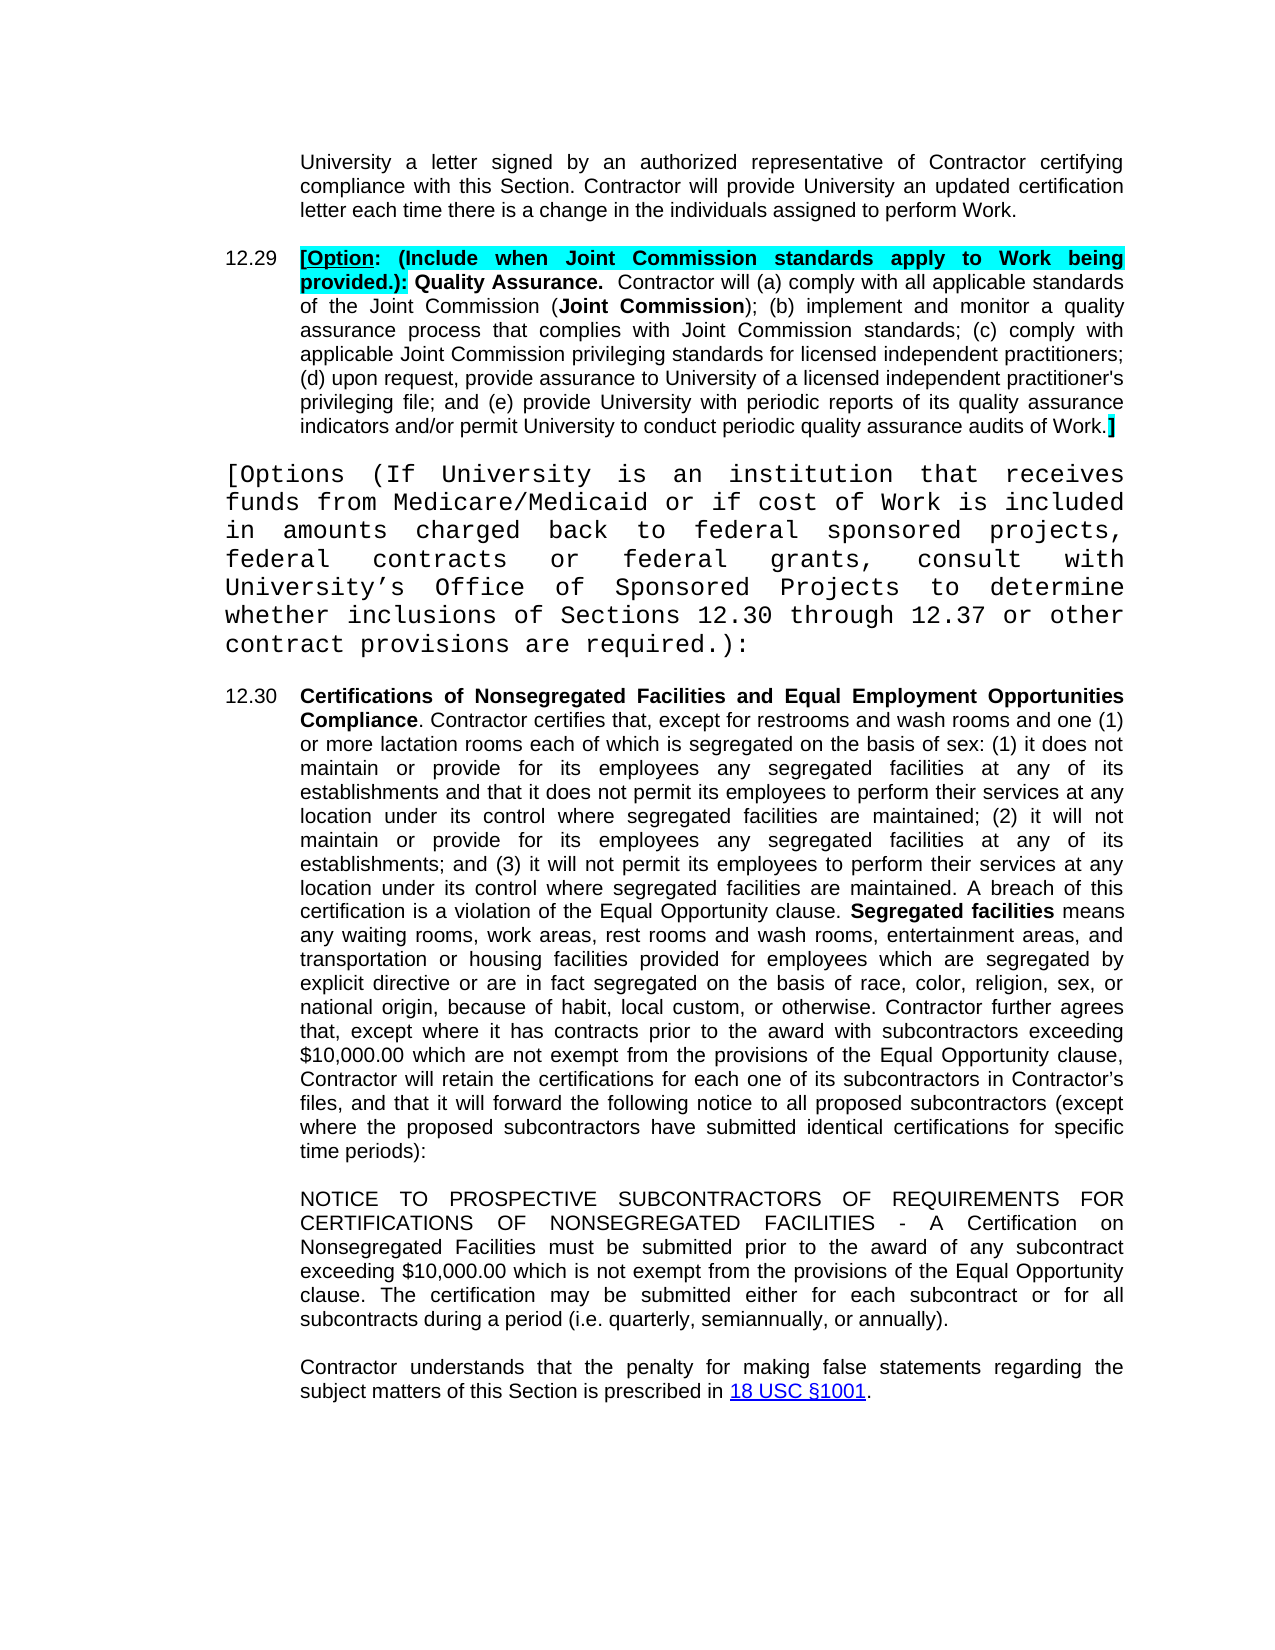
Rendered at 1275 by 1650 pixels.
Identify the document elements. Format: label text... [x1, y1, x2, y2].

text 12.29 [225, 246, 1125, 437]
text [225, 150, 1125, 222]
